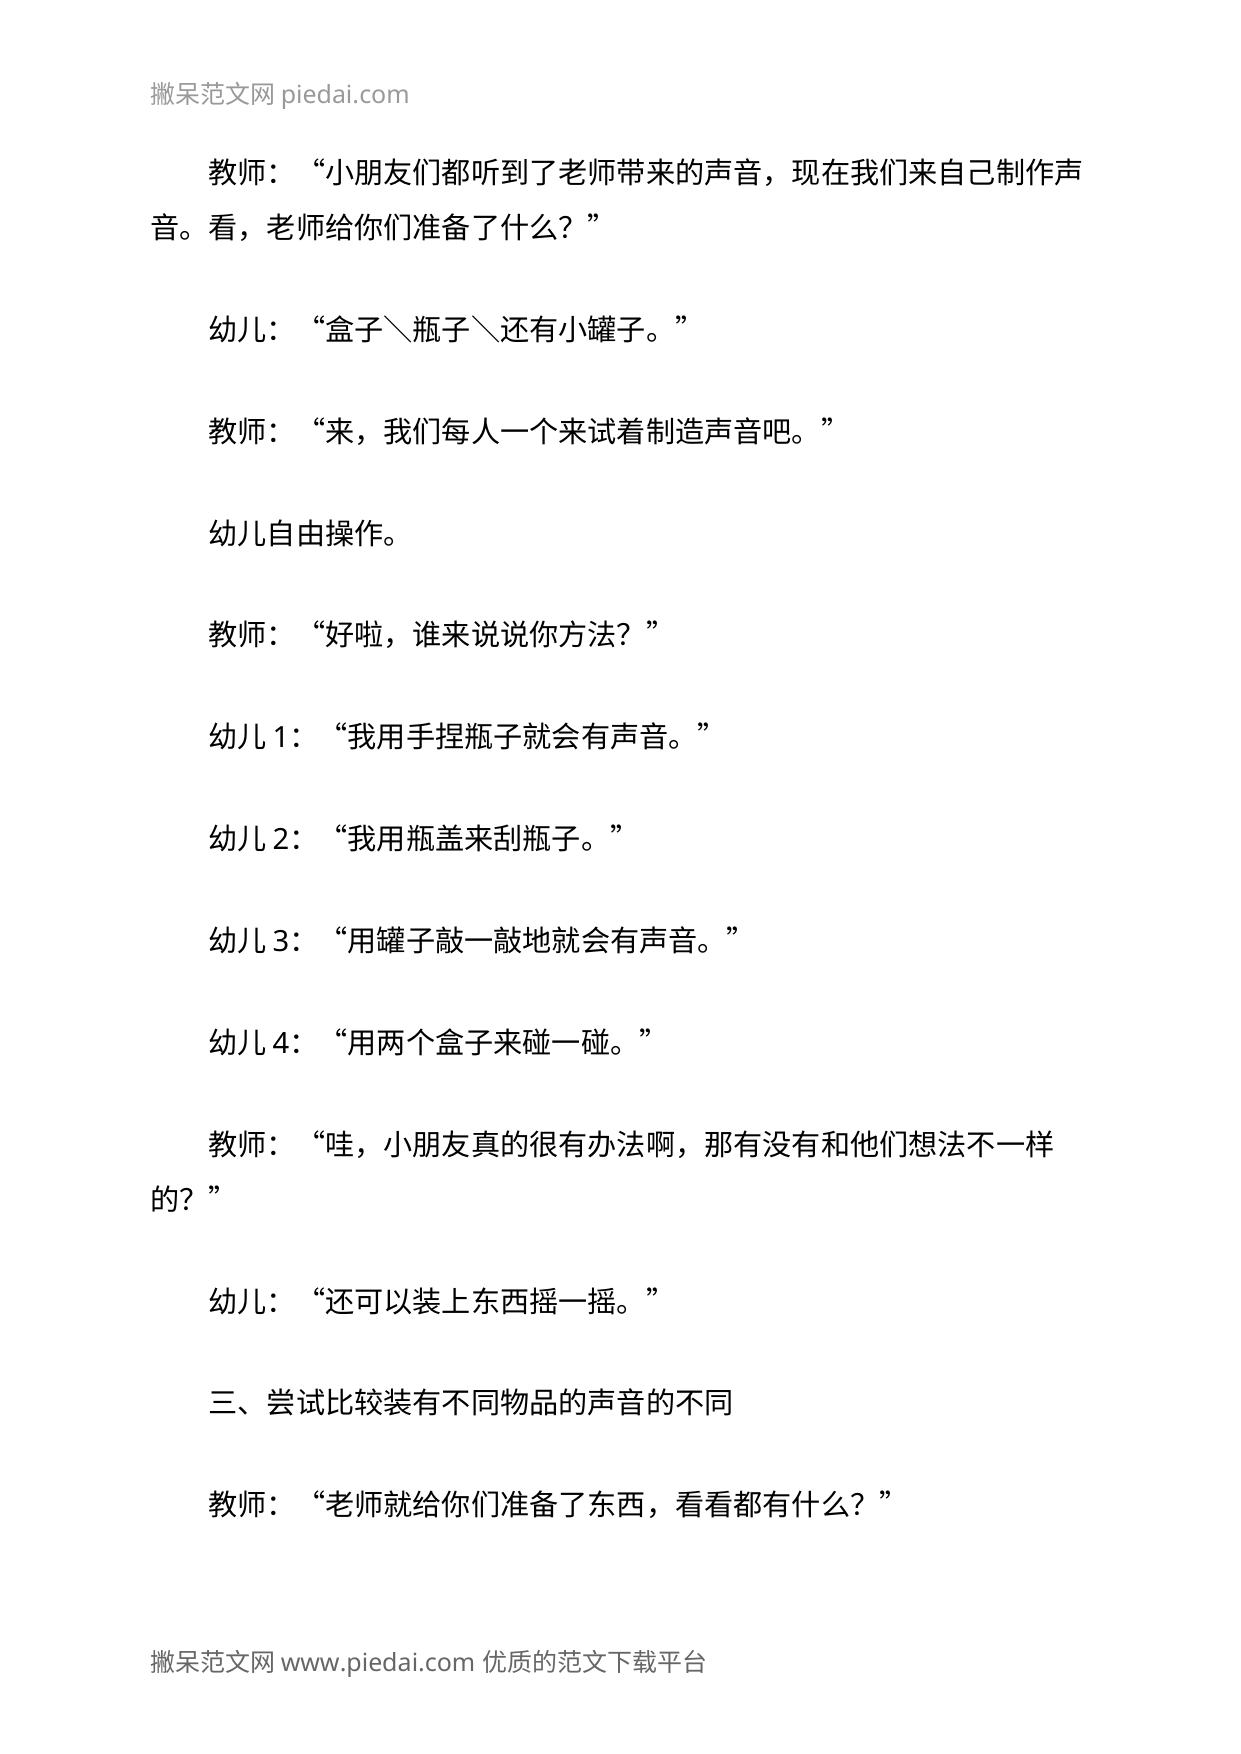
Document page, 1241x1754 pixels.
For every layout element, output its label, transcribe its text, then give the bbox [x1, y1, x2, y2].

text 幼儿3：“用罐子敲一敲地就会有声音。” [150, 918, 1090, 960]
text 幼儿4：“用两个盒子来碰一碰。” [150, 1020, 1090, 1062]
text 教师：“小朋友们都听到了老师带来的声音，现在我们来自己制作声音。看，老师给你们准备了什么？” [150, 150, 1090, 247]
text 教师：“来，我们每人一个来试着制造声音吧。” [150, 408, 1090, 451]
text 教师：“哇，小朋友真的很有办法啊，那有没有和他们想法不一样的？” [150, 1122, 1090, 1219]
text 幼儿1：“我用手捏瓶子就会有声音。” [150, 714, 1090, 756]
text 幼儿：“还可以装上东西摇一摇。” [150, 1278, 1090, 1321]
text 幼儿：“盒子＼瓶子＼还有小罐子。” [150, 307, 1090, 349]
text 幼儿2：“我用瓶盖来刮瓶子。” [150, 816, 1090, 858]
text 教师：“老师就给你们准备了东西，看看都有什么？” [150, 1482, 1090, 1524]
text 幼儿自由操作。 [150, 510, 1090, 552]
text 教师：“好啦，谁来说说你方法？” [150, 612, 1090, 654]
text 三、尝试比较装有不同物品的声音的不同 [150, 1380, 1090, 1422]
